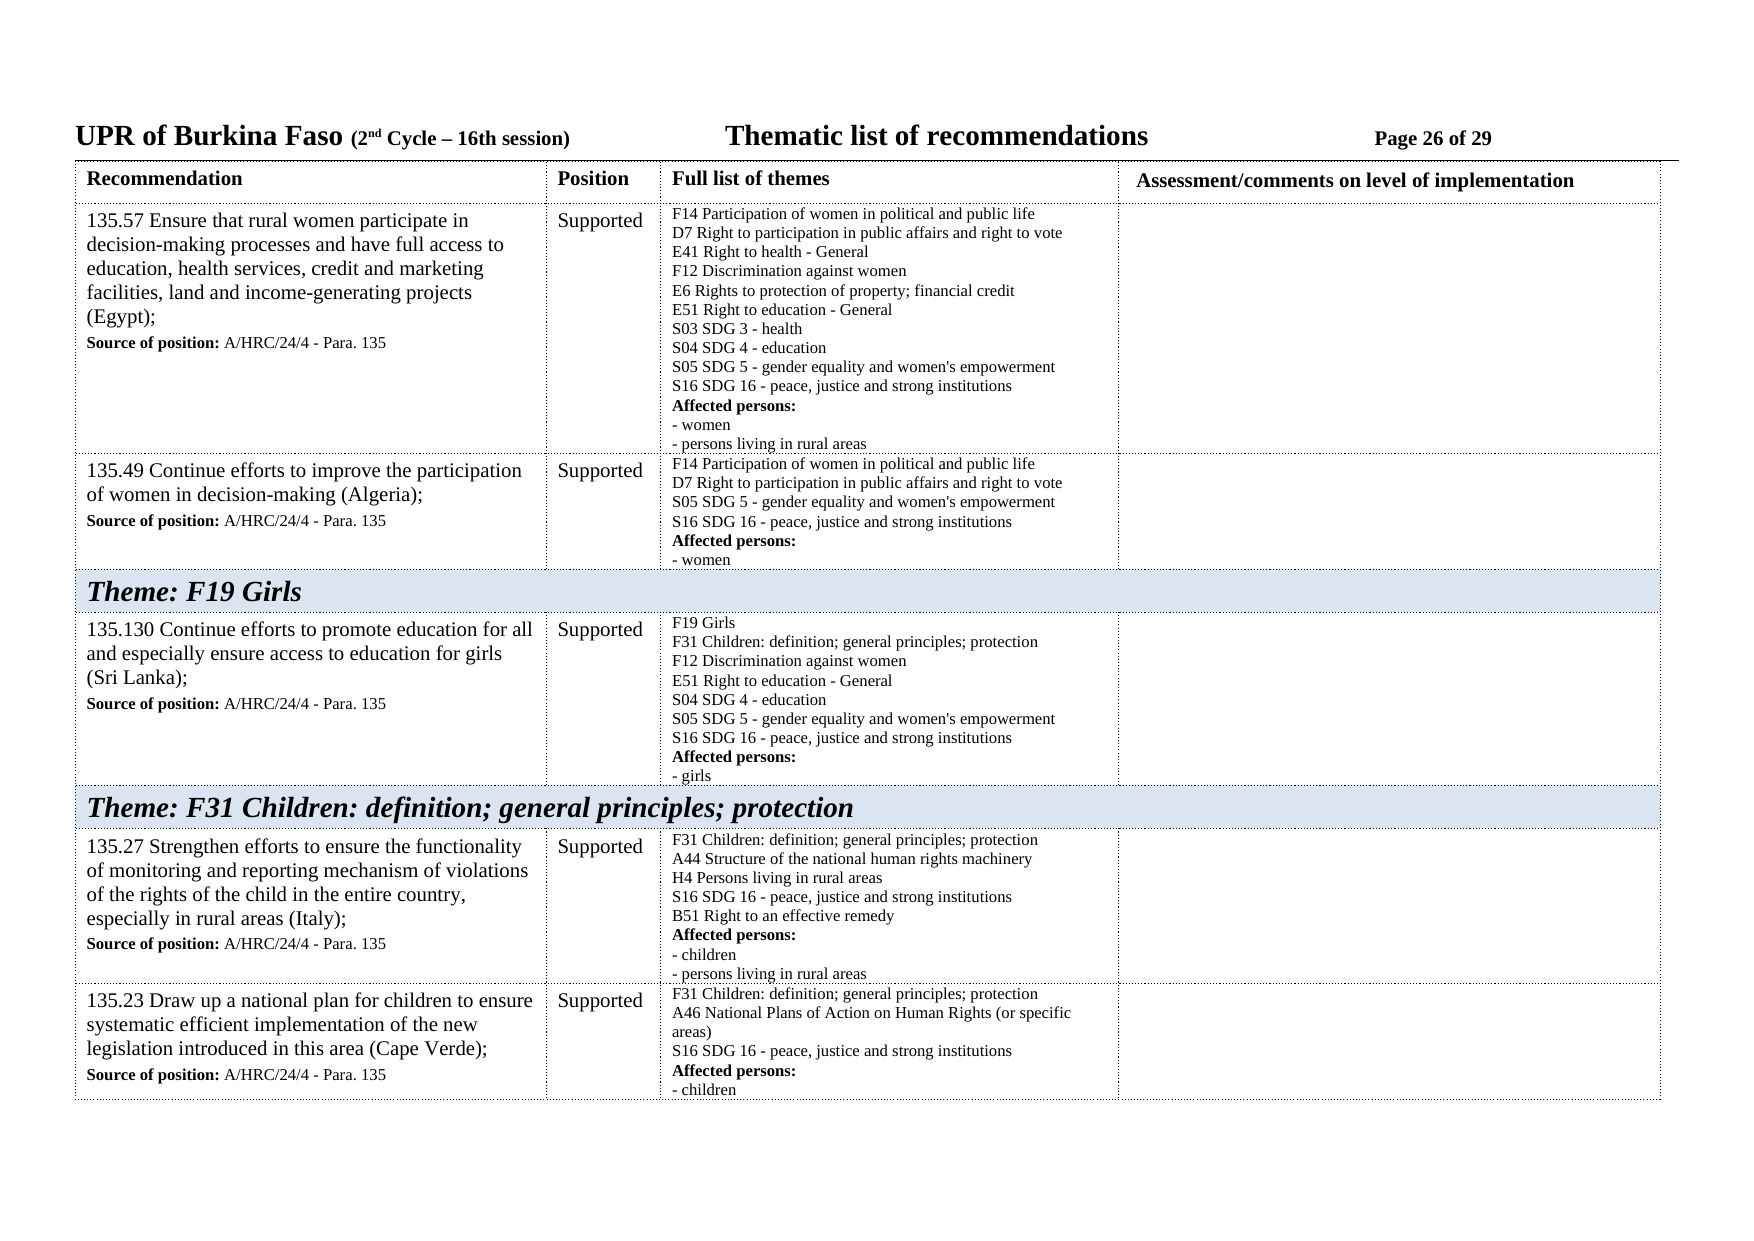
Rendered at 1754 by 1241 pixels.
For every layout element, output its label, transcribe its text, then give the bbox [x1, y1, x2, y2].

table_header Full list of themes [661, 161, 1119, 203]
table_cell 135.49 Continue efforts to improve the participation of women in decision-making (Algeria); Source of position: A/HRC/24/4 - Para. 135 [75, 453, 546, 569]
table_cell Supported [546, 453, 661, 569]
table_header Position [546, 161, 661, 203]
table_cell Supported [546, 612, 661, 785]
table_cell [1119, 453, 1661, 569]
table_cell [1119, 612, 1661, 785]
table_cell Supported [546, 203, 661, 453]
table_header Recommendation [75, 161, 546, 203]
table_cell F14 Participation of women in political and public life D7 Right to participation in public affairs and right to vote S05 SDG 5 - gender equality and women's empowerment S16 SDG 16 - peace, justice and strong institutions Affected persons: - women [661, 453, 1119, 569]
table_cell [1119, 983, 1661, 1099]
table_cell 135.130 Continue efforts to promote education for all and especially ensure access to education for girls (Sri Lanka); Source of position: A/HRC/24/4 - Para. 135 [75, 612, 546, 785]
table_cell 135.23 Draw up a national plan for children to ensure systematic efficient implementation of the new legislation introduced in this area (Cape Verde); Source of position: A/HRC/24/4 - Para. 135 [75, 983, 546, 1099]
table_cell Theme: F31 Children: definition; general principles; protection [75, 785, 1661, 828]
table_cell Supported [546, 983, 661, 1099]
table_cell Supported [546, 828, 661, 983]
table_cell 135.27 Strengthen efforts to ensure the functionality of monitoring and reporting mechanism of violations of the rights of the child in the entire country, especially in rural areas (Italy); Source of position: A/HRC/24/4 - Para. 135 [75, 828, 546, 983]
table_cell F31 Children: definition; general principles; protection A46 National Plans of Action on Human Rights (or specific areas) S16 SDG 16 - peace, justice and strong institutions Affected persons: - children [661, 983, 1119, 1099]
table_header Assessment/comments on level of implementation [1119, 161, 1661, 203]
table_cell F19 Girls F31 Children: definition; general principles; protection F12 Discrimination against women E51 Right to education - General S04 SDG 4 - education S05 SDG 5 - gender equality and women's empowerment S16 SDG 16 - peace, justice and strong institutions Affected persons: - girls [661, 612, 1119, 785]
table_cell 135.57 Ensure that rural women participate in decision-making processes and have full access to education, health services, credit and marketing facilities, land and income-generating projects (Egypt); Source of position: A/HRC/24/4 - Para. 135 [75, 203, 546, 453]
table_cell [1119, 203, 1661, 453]
table_cell F14 Participation of women in political and public life D7 Right to participation in public affairs and right to vote E41 Right to health - General F12 Discrimination against women E6 Rights to protection of property; financial credit E51 Right to education - General S03 SDG 3 - health S04 SDG 4 - education S05 SDG 5 - gender equality and women's empowerment S16 SDG 16 - peace, justice and strong institutions Affected persons: - women - persons living in rural areas [661, 203, 1119, 453]
table_cell [1119, 828, 1661, 983]
table_cell F31 Children: definition; general principles; protection A44 Structure of the national human rights machinery H4 Persons living in rural areas S16 SDG 16 - peace, justice and strong institutions B51 Right to an effective remedy Affected persons: - children - persons living in rural areas [661, 828, 1119, 983]
table_cell Theme: F19 Girls [75, 569, 1661, 612]
